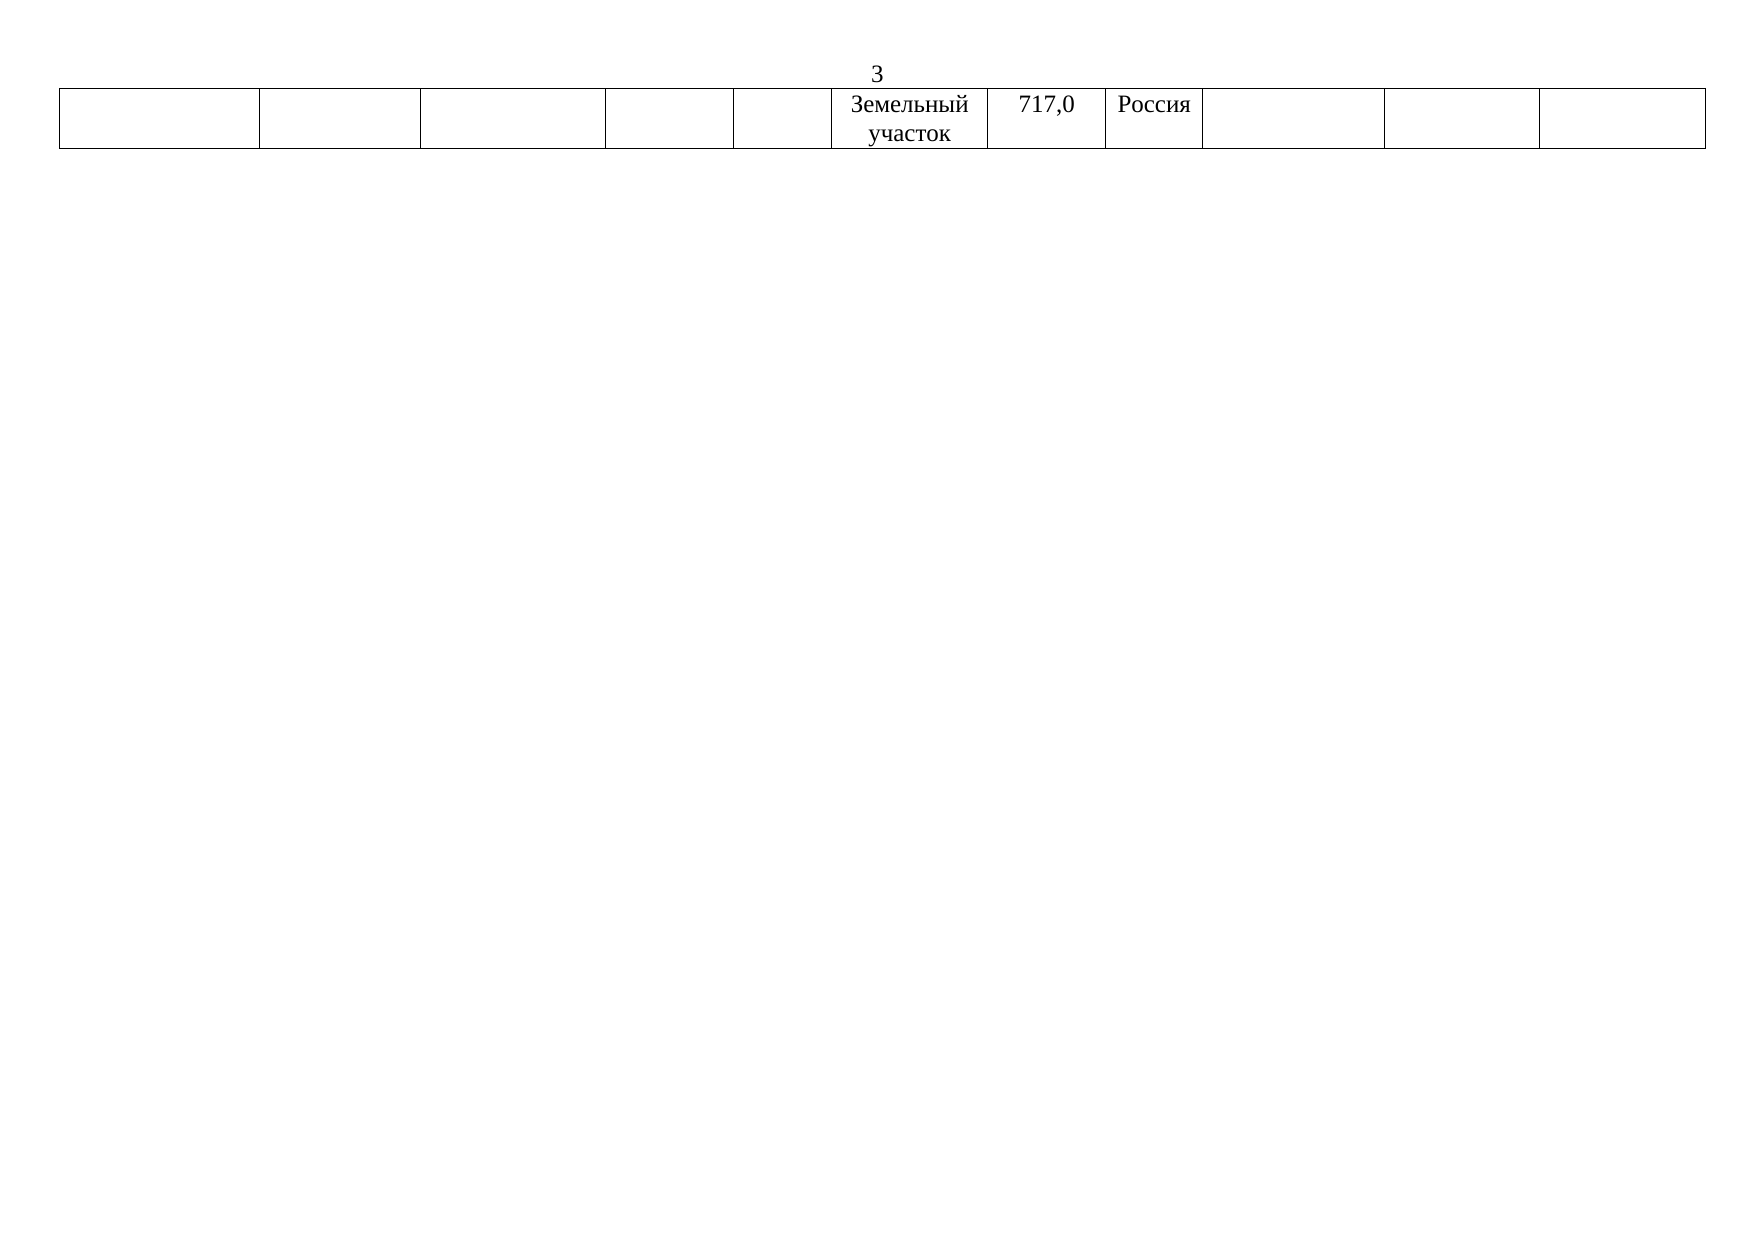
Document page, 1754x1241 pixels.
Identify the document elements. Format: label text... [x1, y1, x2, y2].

table_cell 717,0 [988, 89, 1105, 148]
table_cell [734, 89, 831, 148]
table_cell [606, 89, 733, 148]
table_cell [1540, 89, 1705, 148]
table_cell [1203, 89, 1384, 148]
table_cell Россия [1106, 89, 1202, 148]
table_cell [60, 89, 259, 148]
table_cell [260, 89, 420, 148]
table_cell Земельный участок [832, 89, 987, 148]
table_cell [421, 89, 605, 148]
table_cell [1385, 89, 1539, 148]
